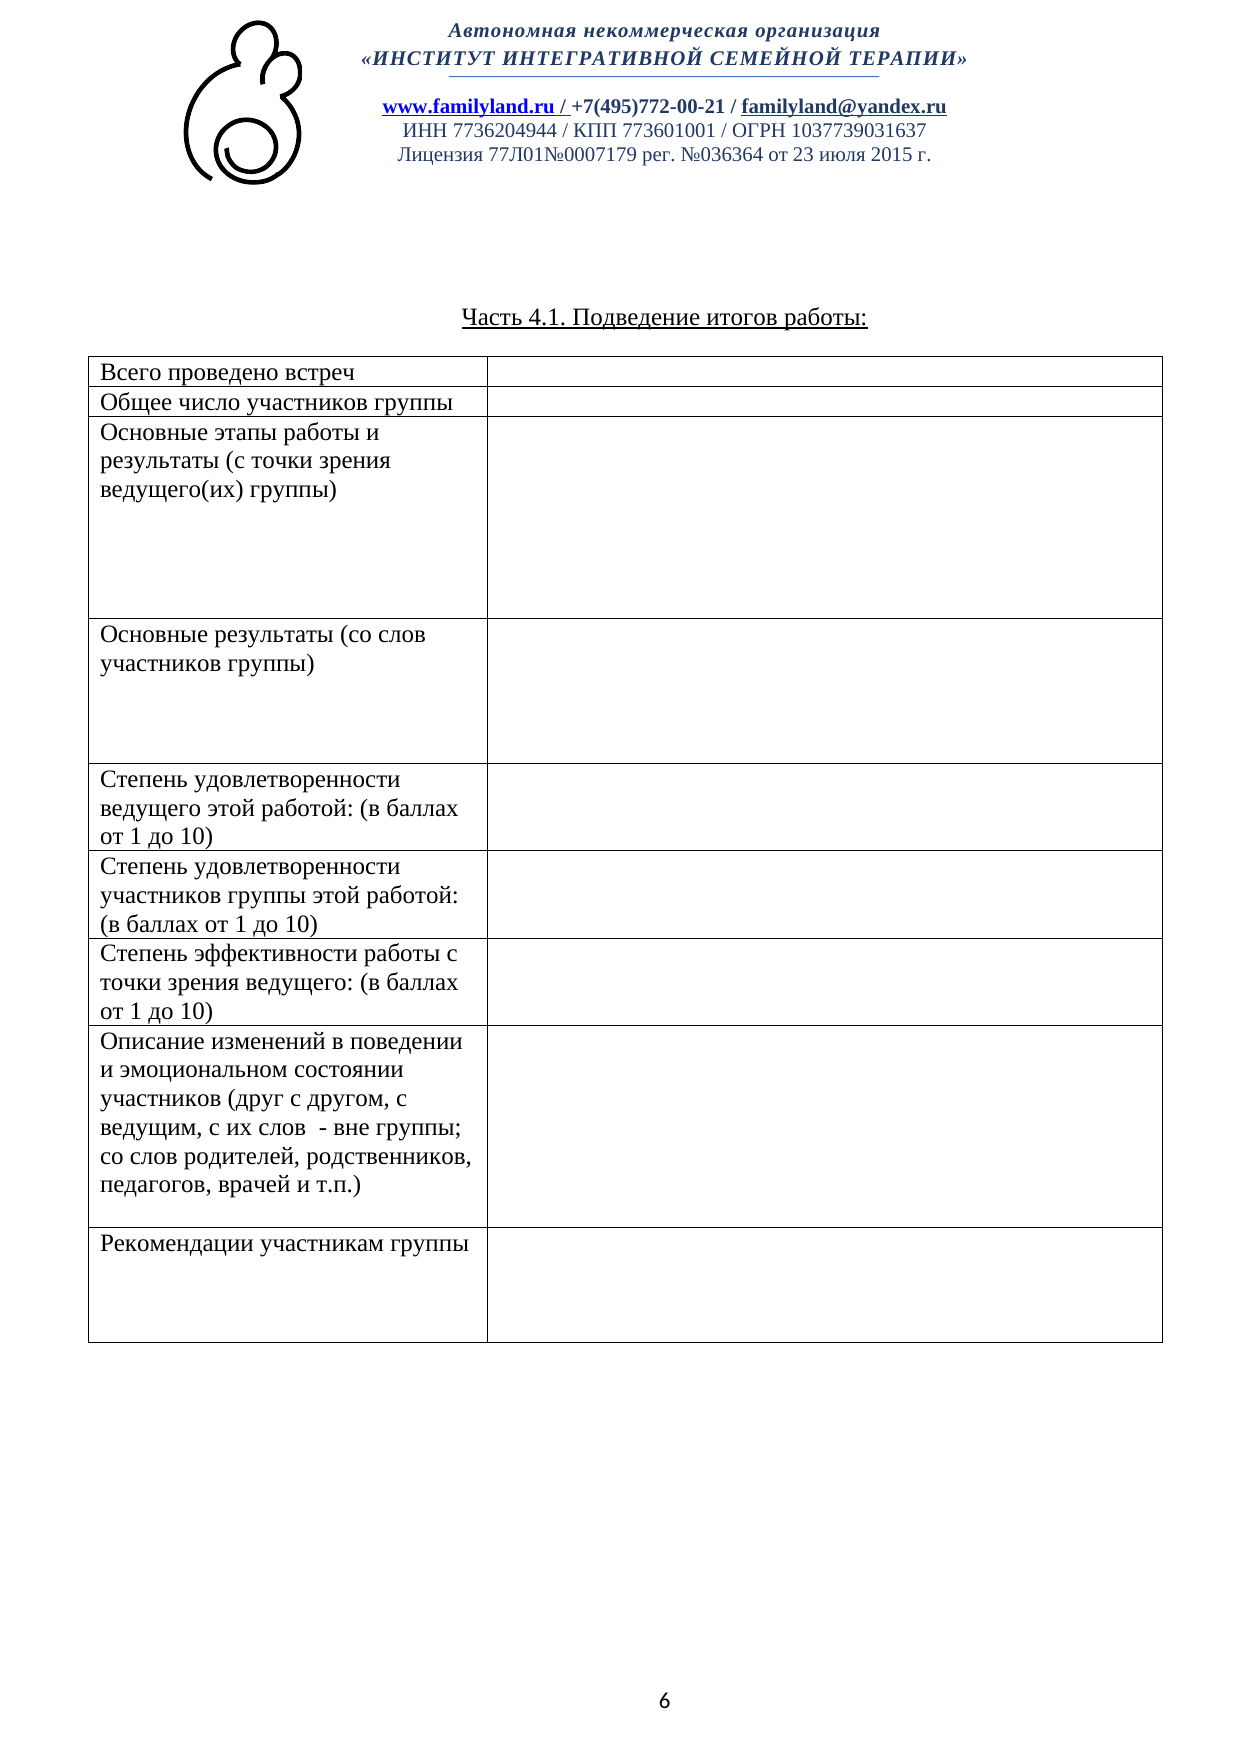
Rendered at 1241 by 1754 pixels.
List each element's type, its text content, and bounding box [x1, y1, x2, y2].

table_cell Общее число участников группы [89, 387, 487, 416]
table_cell [488, 619, 1162, 763]
table_cell [488, 851, 1162, 937]
table_cell Степень удовлетворенности ведущего этой работой: (в баллах от 1 до 10) [89, 764, 487, 850]
table_cell [488, 417, 1162, 618]
table_cell [488, 939, 1162, 1025]
text Часть 4.1. Подведение итогов работы: [177, 302, 1152, 331]
table_header [488, 357, 1162, 386]
table_cell [488, 1026, 1162, 1227]
table_cell [488, 387, 1162, 416]
table_cell Описание изменений в поведении и эмоциональном состоянии участников (друг с другом, с ведущим, с их слов - вне группы; со слов родителей, родственников, педагогов, врачей и т.п.) [89, 1026, 487, 1227]
table_cell Основные результаты (со слов участников группы) [89, 619, 487, 763]
table_cell Степень удовлетворенности участников группы этой работой: (в баллах от 1 до 10) [89, 851, 487, 937]
table_cell Степень эффективности работы с точки зрения ведущего: (в баллах от 1 до 10) [89, 939, 487, 1025]
table_cell [488, 764, 1162, 850]
table_cell Рекомендации участникам группы [89, 1228, 487, 1342]
table_cell [488, 1228, 1162, 1342]
table_header Всего проведено встреч [89, 357, 487, 386]
table_cell Основные этапы работы и результаты (с точки зрения ведущего(их) группы) [89, 417, 487, 618]
